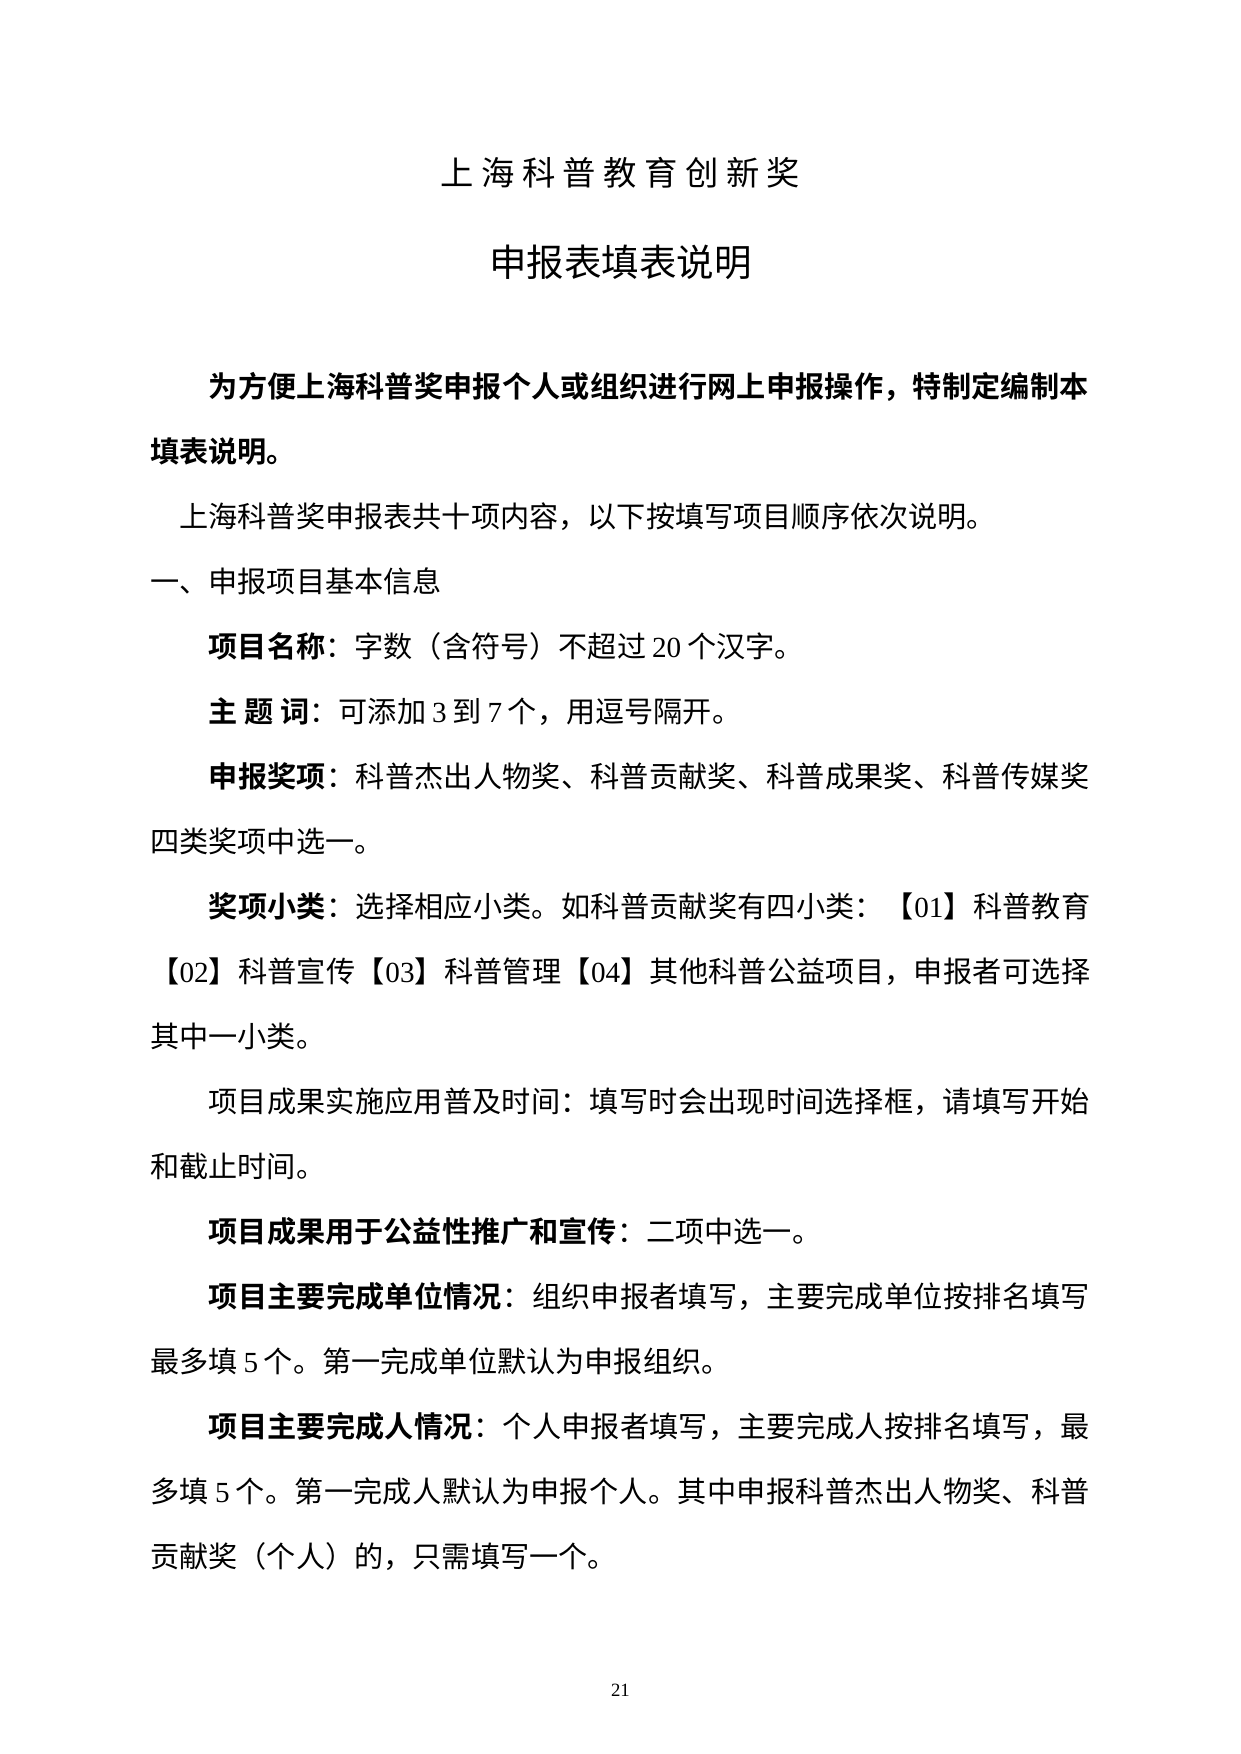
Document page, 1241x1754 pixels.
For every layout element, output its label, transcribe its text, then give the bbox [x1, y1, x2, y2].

text 一、申报项目基本信息 [150, 547, 1090, 612]
text 奖项小类：选择相应小类。如科普贡献奖有四小类：【01】科普教育【02】科普宣传【03】科普管理【04】其他科普公益项目，申报者可选择其中一小类。 [150, 872, 1090, 1067]
text 主 题 词：可添加3到7个，用逗号隔开。 [150, 677, 1090, 742]
text 上 海 科 普 教 育 创 新 奖 [150, 138, 1090, 203]
text 为方便上海科普奖申报个人或组织进行网上申报操作，特制定编制本填表说明。 [150, 352, 1090, 482]
text 项目成果实施应用普及时间：填写时会出现时间选择框，请填写开始和截止时间。 [150, 1067, 1090, 1197]
text 项目名称：字数（含符号）不超过20个汉字。 [150, 612, 1090, 677]
text 项目主要完成单位情况：组织申报者填写，主要完成单位按排名填写，最多填5个。第一完成单位默认为申报组织。 [150, 1262, 1090, 1392]
text 项目成果用于公益性推广和宣传：二项中选一。 [150, 1197, 1090, 1262]
text 申报表填表说明 [150, 227, 1090, 292]
text 项目主要完成人情况：个人申报者填写，主要完成人按排名填写，最多填5个。第一完成人默认为申报个人。其中申报科普杰出人物奖、科普贡献奖（个人）的，只需填写一个。 [150, 1392, 1090, 1587]
text 申报奖项：科普杰出人物奖、科普贡献奖、科普成果奖、科普传媒奖四类奖项中选一。 [150, 742, 1090, 872]
text 上海科普奖申报表共十项内容，以下按填写项目顺序依次说明。 [150, 482, 1090, 547]
